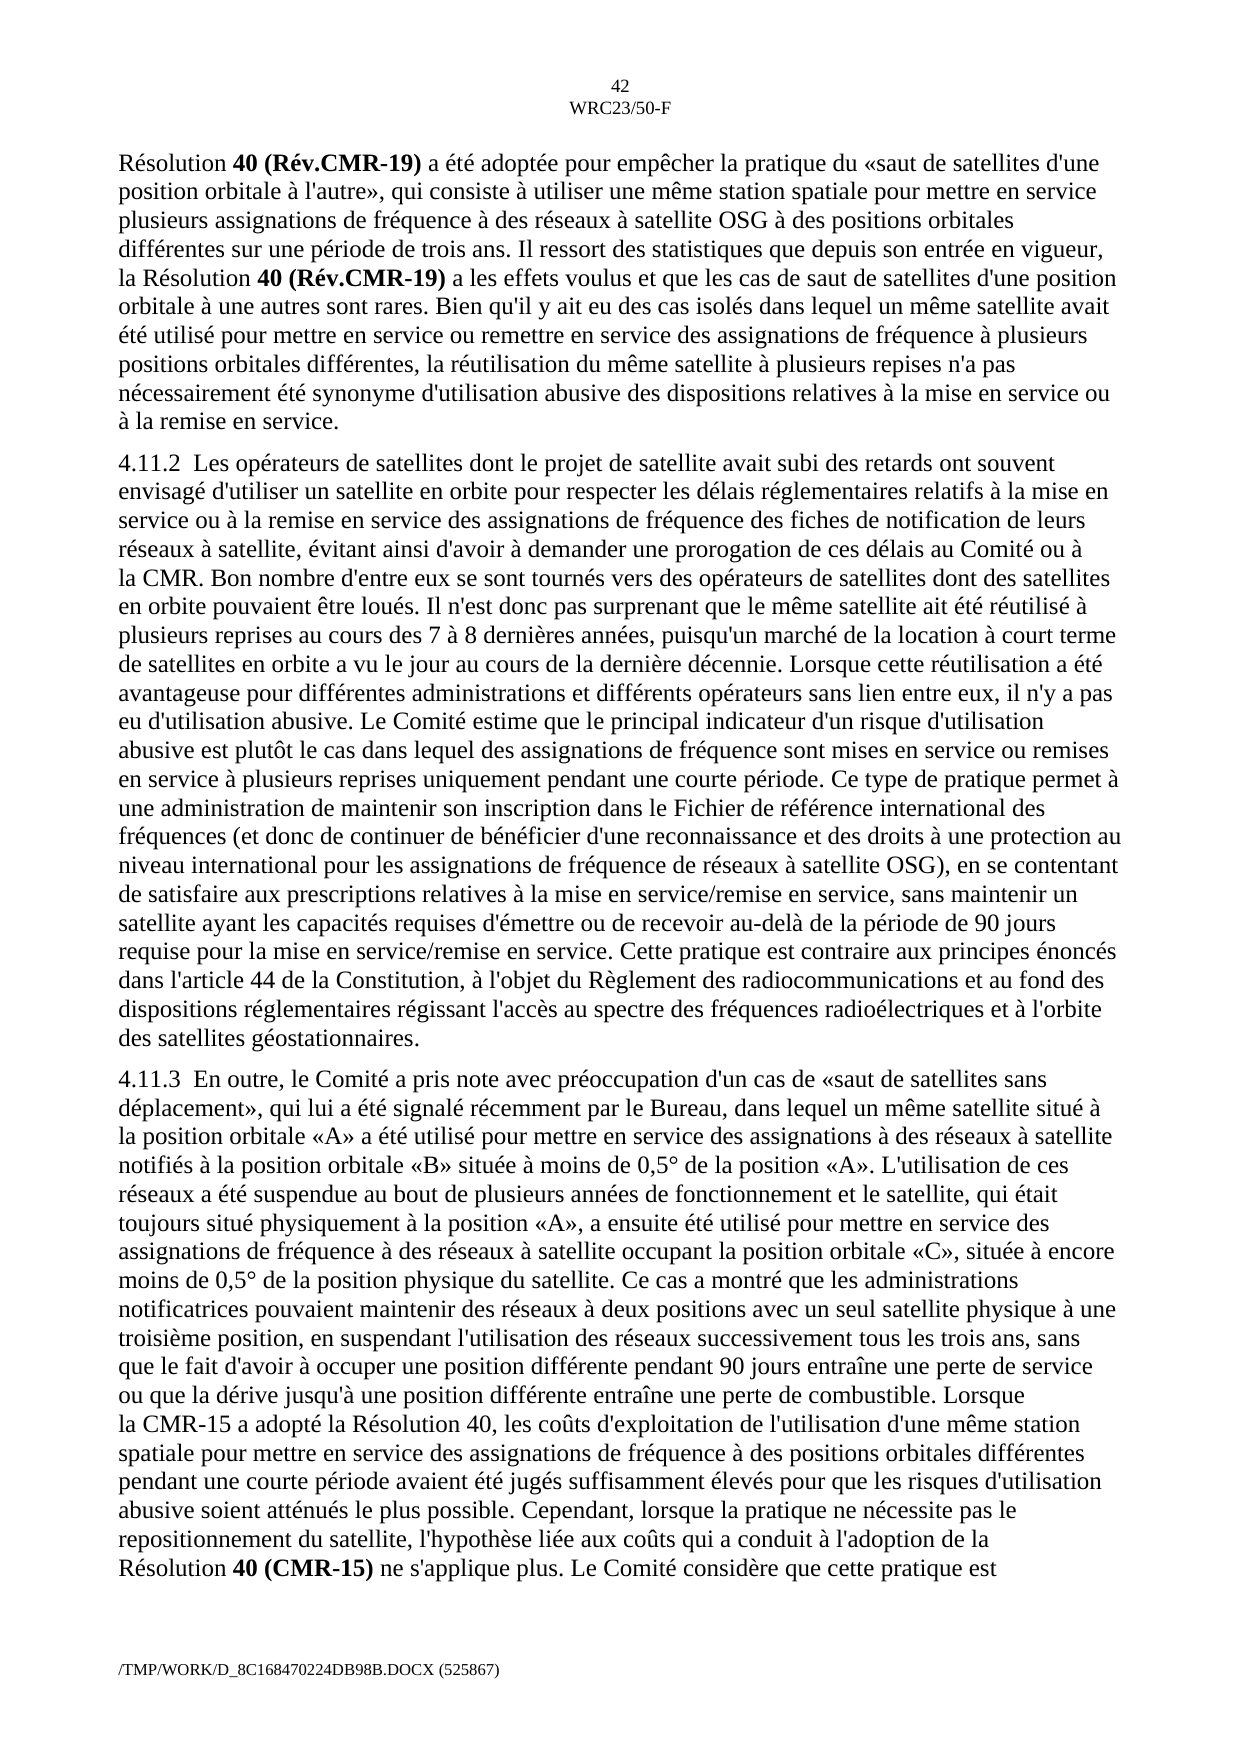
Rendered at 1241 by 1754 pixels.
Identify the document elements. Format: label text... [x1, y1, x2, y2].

text 4.11.2 Les opérateurs de satellites dont le projet de satellite avait subi des retards ont souvent envisagé d'utiliser un satellite en orbite pour respecter les délais réglementaires relatifs à la mise en service ou à la remise en service des assignations de fréquence des fiches de notification de leurs réseaux à satellite, évitant ainsi d'avoir à demander une prorogation de ces délais au Comité ou à la CMR. Bon nombre d'entre eux se sont tournés vers des opérateurs de satellites dont des satellites en orbite pouvaient être loués. Il n'est donc pas surprenant que le même satellite ait été réutilisé à plusieurs reprises au cours des 7 à 8 dernières années, puisqu'un marché de la location à court terme de satellites en orbite a vu le jour au cours de la dernière décennie. Lorsque cette réutilisation a été avantageuse pour différentes administrations et différents opérateurs sans lien entre eux, il n'y a pas eu d'utilisation abusive. Le Comité estime que le principal indicateur d'un risque d'utilisation abusive est plutôt le cas dans lequel des assignations de fréquence sont mises en service ou remises en service à plusieurs reprises uniquement pendant une courte période. Ce type de pratique permet à une administration de maintenir son inscription dans le Fichier de référence international des fréquences (et donc de continuer de bénéficier d'une reconnaissance et des droits à une protection au niveau international pour les assignations de fréquence de réseaux à satellite OSG), en se contentant de satisfaire aux prescriptions relatives à la mise en service/remise en service, sans maintenir un satellite ayant les capacités requises d'émettre ou de recevoir au-delà de la période de 90 jours requise pour la mise en service/remise en service. Cette pratique est contraire aux principes énoncés dans l'article 44 de la Constitution, à l'objet du Règlement des radiocommunications et au fond des dispositions réglementaires régissant l'accès au spectre des fréquences radioélectriques et à l'orbite des satellites géostationnaires. [118, 448, 1122, 1051]
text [118, 148, 1122, 435]
text 4.11.3 En outre, le Comité a pris note avec préoccupation d'un cas de «saut de satellites sans déplacement», qui lui a été signalé récemment par le Bureau, dans lequel un même satellite situé à la position orbitale «A» a été utilisé pour mettre en service des assignations à des réseaux à satellite notifiés à la position orbitale «B» située à moins de 0,5° de la position «A». L'utilisation de ces réseaux a été suspendue au bout de plusieurs années de fonctionnement et le satellite, qui était toujours situé physiquement à la position «A», a ensuite été utilisé pour mettre en service des assignations de fréquence à des réseaux à satellite occupant la position orbitale «C», située à encore moins de 0,5° de la position physique du satellite. Ce cas a montré que les administrations notificatrices pouvaient maintenir des réseaux à deux positions avec un seul satellite physique à une troisième position, en suspendant l'utilisation des réseaux successivement tous les trois ans, sans que le fait d'avoir à occuper une position différente pendant 90 jours entraîne une perte de service ou que la dérive jusqu'à une position différente entraîne une perte de combustible. Lorsque la CMR-15 a adopté la Résolution 40, les coûts d'exploitation de l'utilisation d'une même station spatiale pour mettre en service des assignations de fréquence à des positions orbitales différentes pendant une courte période avaient été jugés suffisamment élevés pour que les risques d'utilisation abusive soient atténués le plus possible. Cependant, lorsque la pratique ne nécessite pas le repositionnement du satellite, l'hypothèse liée aux coûts qui a conduit à l'adoption de la Résolution 40 (CMR-15) ne s'applique plus. Le Comité considère que cette pratique est [118, 1064, 1122, 1581]
